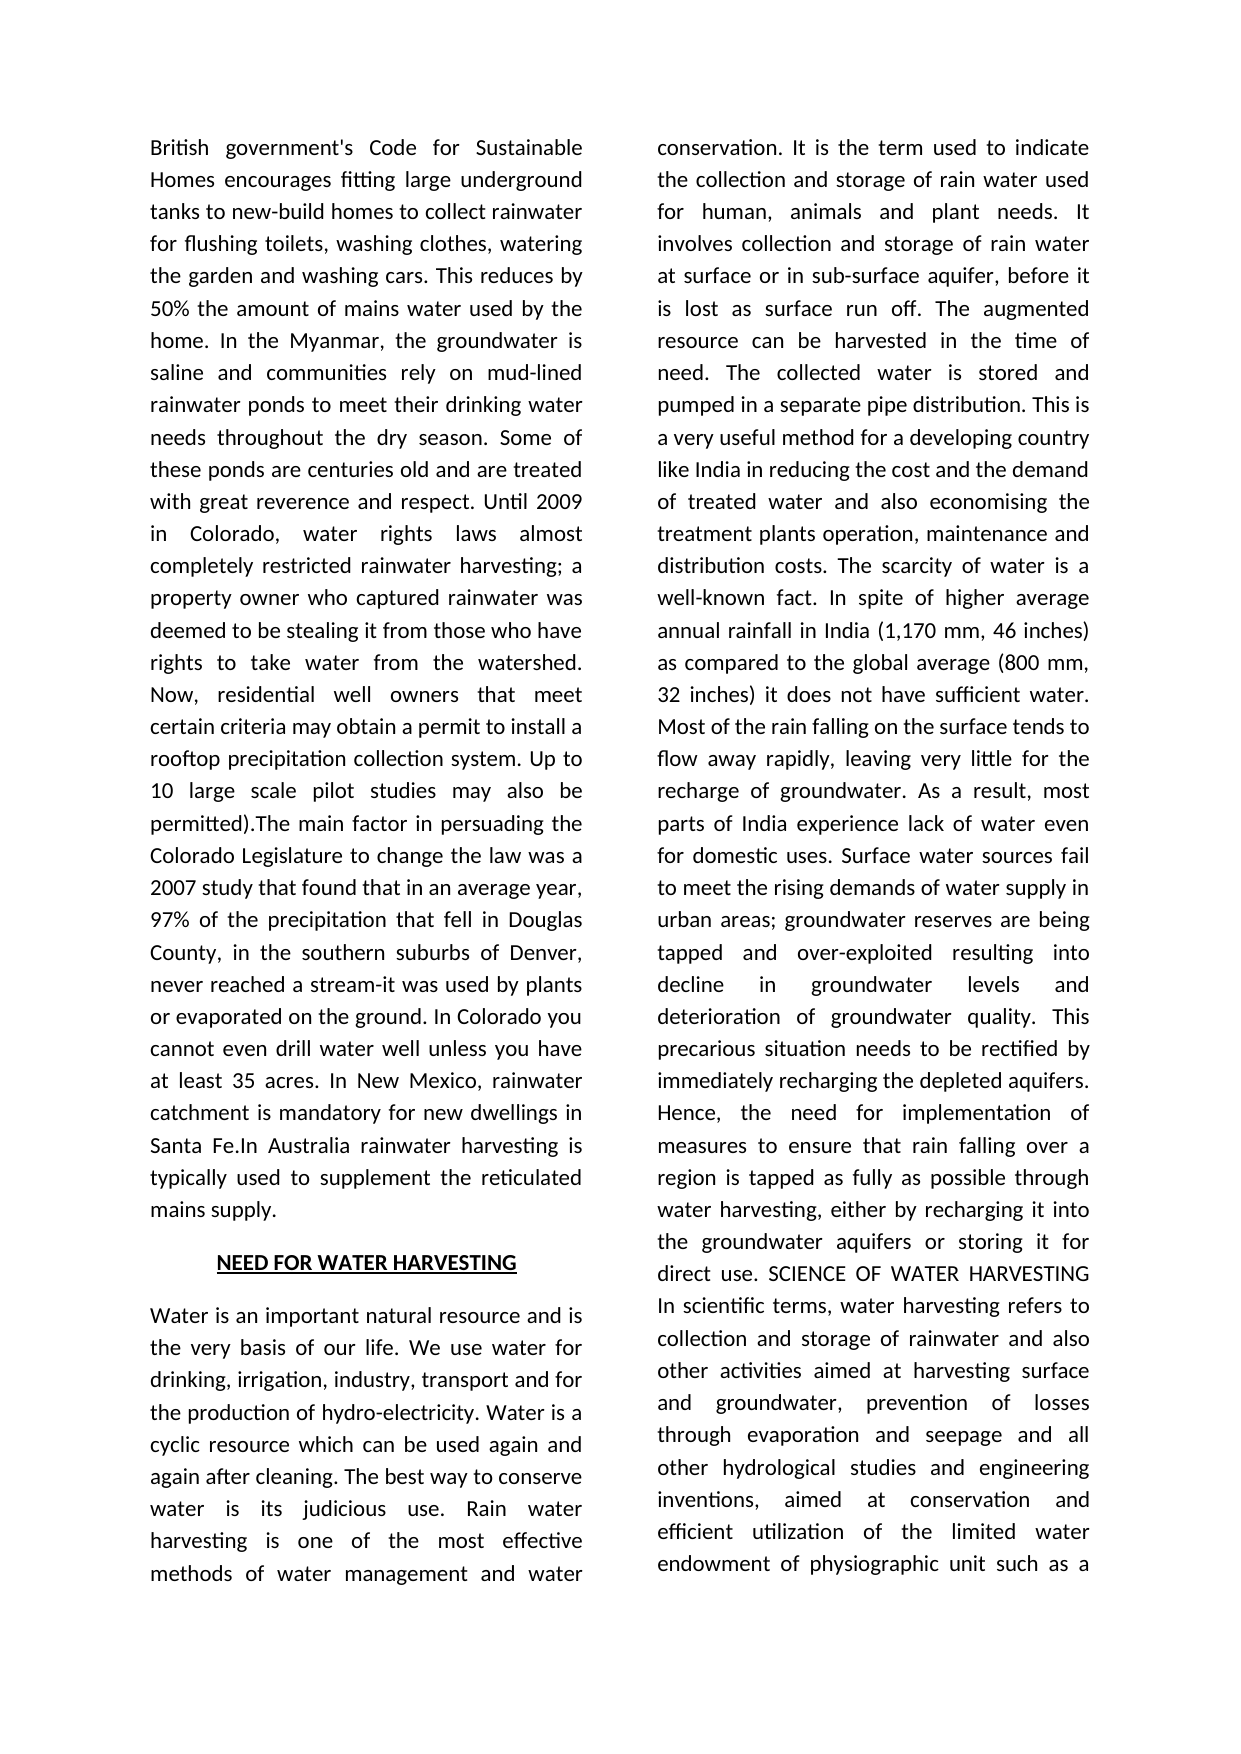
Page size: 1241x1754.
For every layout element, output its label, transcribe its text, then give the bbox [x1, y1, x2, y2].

text NEED FOR WATER HARVESTING [150, 1248, 583, 1276]
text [150, 1301, 583, 1587]
